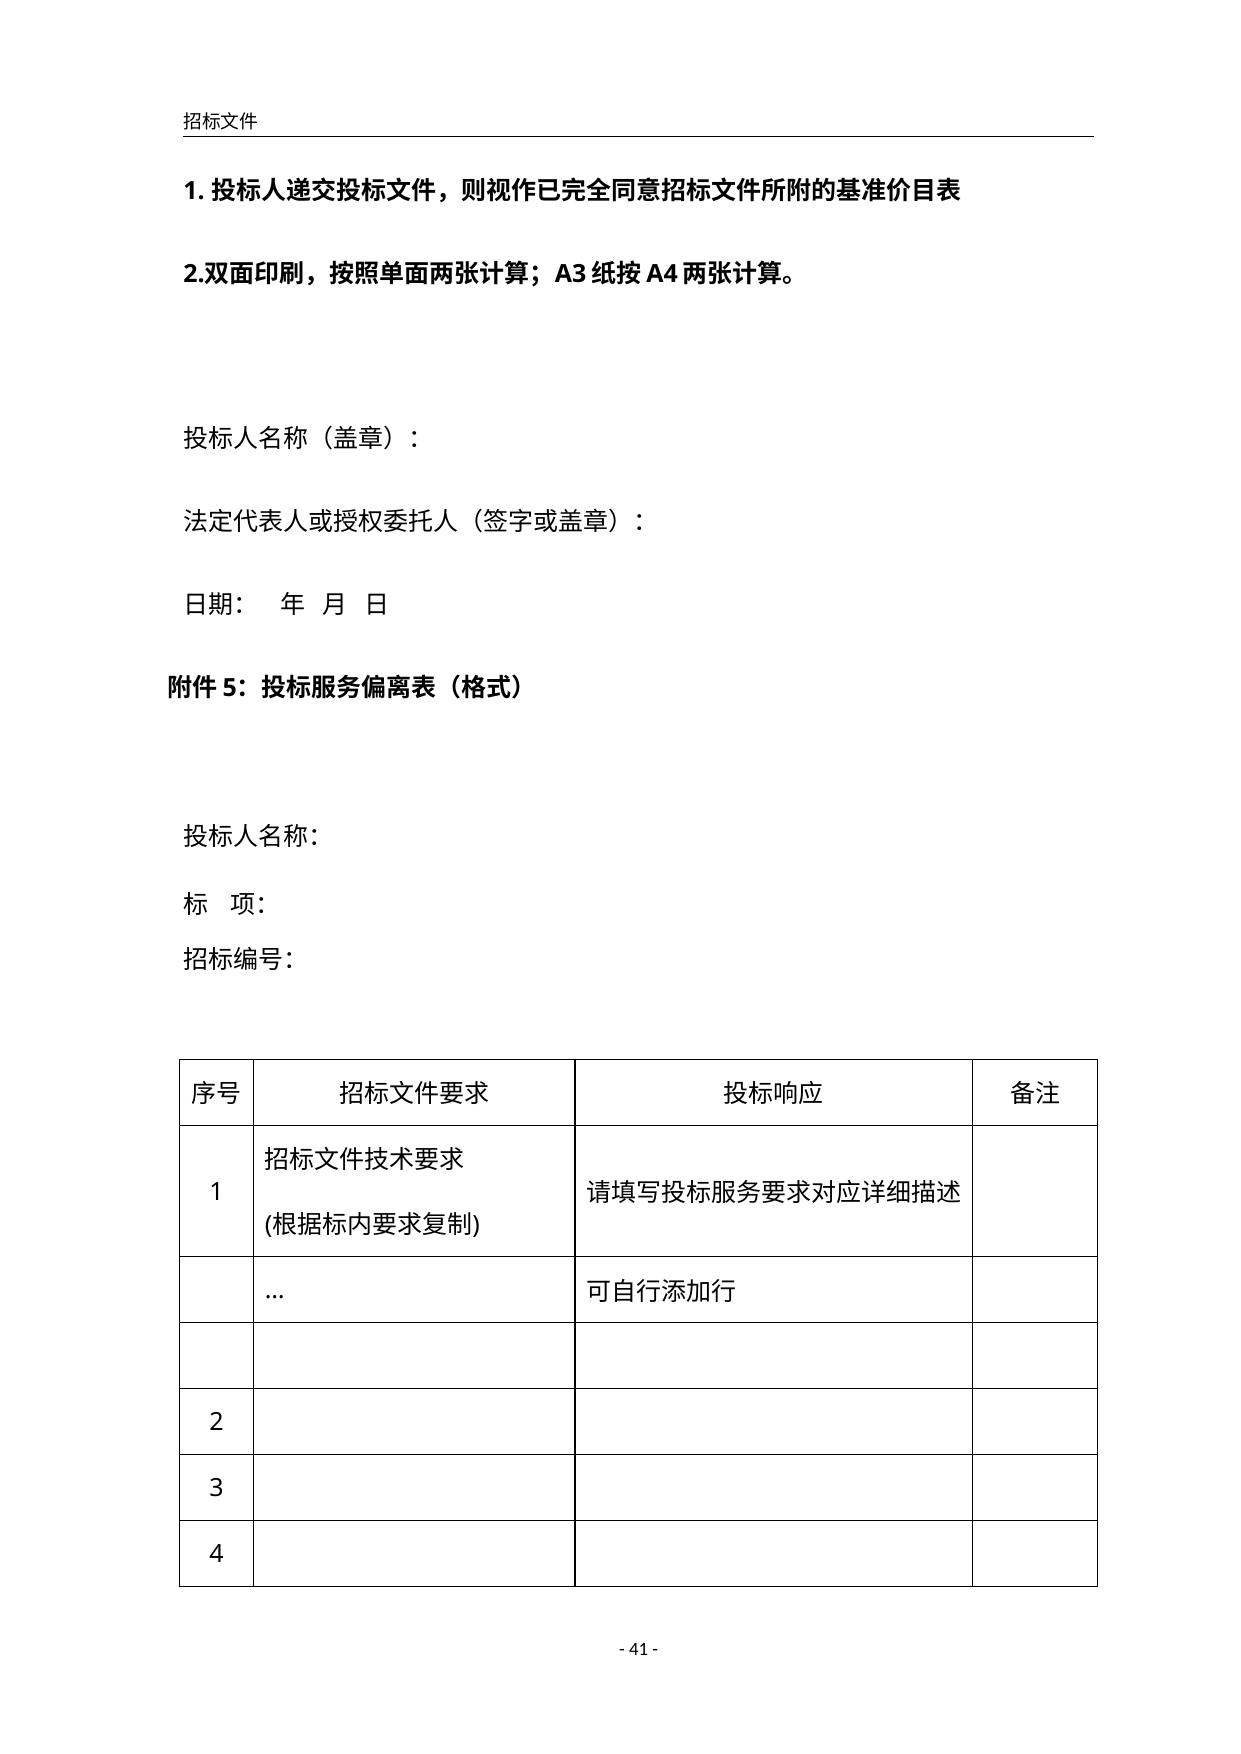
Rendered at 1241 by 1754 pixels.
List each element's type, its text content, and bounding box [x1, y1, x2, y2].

text 投标人名称： [183, 802, 1094, 867]
table_header 招标文件要求 [254, 1060, 574, 1124]
table_cell [576, 1323, 972, 1388]
table_cell 可自行添加行 [576, 1257, 972, 1322]
table_cell [254, 1323, 574, 1388]
text 投标人名称（盖章）： [183, 404, 1094, 469]
table_cell [973, 1257, 1097, 1322]
table_cell [576, 1521, 972, 1586]
table_cell 3 [180, 1455, 253, 1520]
table_cell [973, 1521, 1097, 1586]
table_cell 1 [180, 1126, 253, 1256]
text 附件5：投标服务偏离表（格式） [167, 653, 1179, 718]
table_cell [973, 1323, 1097, 1388]
table_cell [180, 1257, 253, 1322]
text 2.双面印刷，按照单面两张计算；A3纸按A4两张计算。 [183, 239, 1094, 304]
table_cell [973, 1389, 1097, 1454]
table_cell [254, 1455, 574, 1520]
table_header 序号 [180, 1060, 253, 1124]
table_cell [973, 1455, 1097, 1520]
table_cell [254, 1389, 574, 1454]
table_header 备注 [973, 1060, 1097, 1124]
table_cell [254, 1521, 574, 1586]
table_cell 请填写投标服务要求对应详细描述 [576, 1126, 972, 1256]
table_cell [180, 1323, 253, 1388]
table_cell 2 [180, 1389, 253, 1454]
table_cell 4 [180, 1521, 253, 1586]
table_cell 招标文件技术要求 (根据标内要求复制) [254, 1126, 574, 1256]
text 1. 投标人递交投标文件，则视作已完全同意招标文件所附的基准价目表 [183, 156, 1094, 221]
table_cell [973, 1126, 1097, 1256]
text 日期： 年 月 日 [183, 570, 1094, 635]
text 招标编号： [183, 939, 1094, 975]
table_cell [576, 1389, 972, 1454]
table_cell … [254, 1257, 574, 1322]
table_cell [576, 1455, 972, 1520]
text 标 项： [183, 885, 1094, 921]
table_header 投标响应 [576, 1060, 972, 1124]
text 法定代表人或授权委托人（签字或盖章）： [183, 487, 1094, 552]
